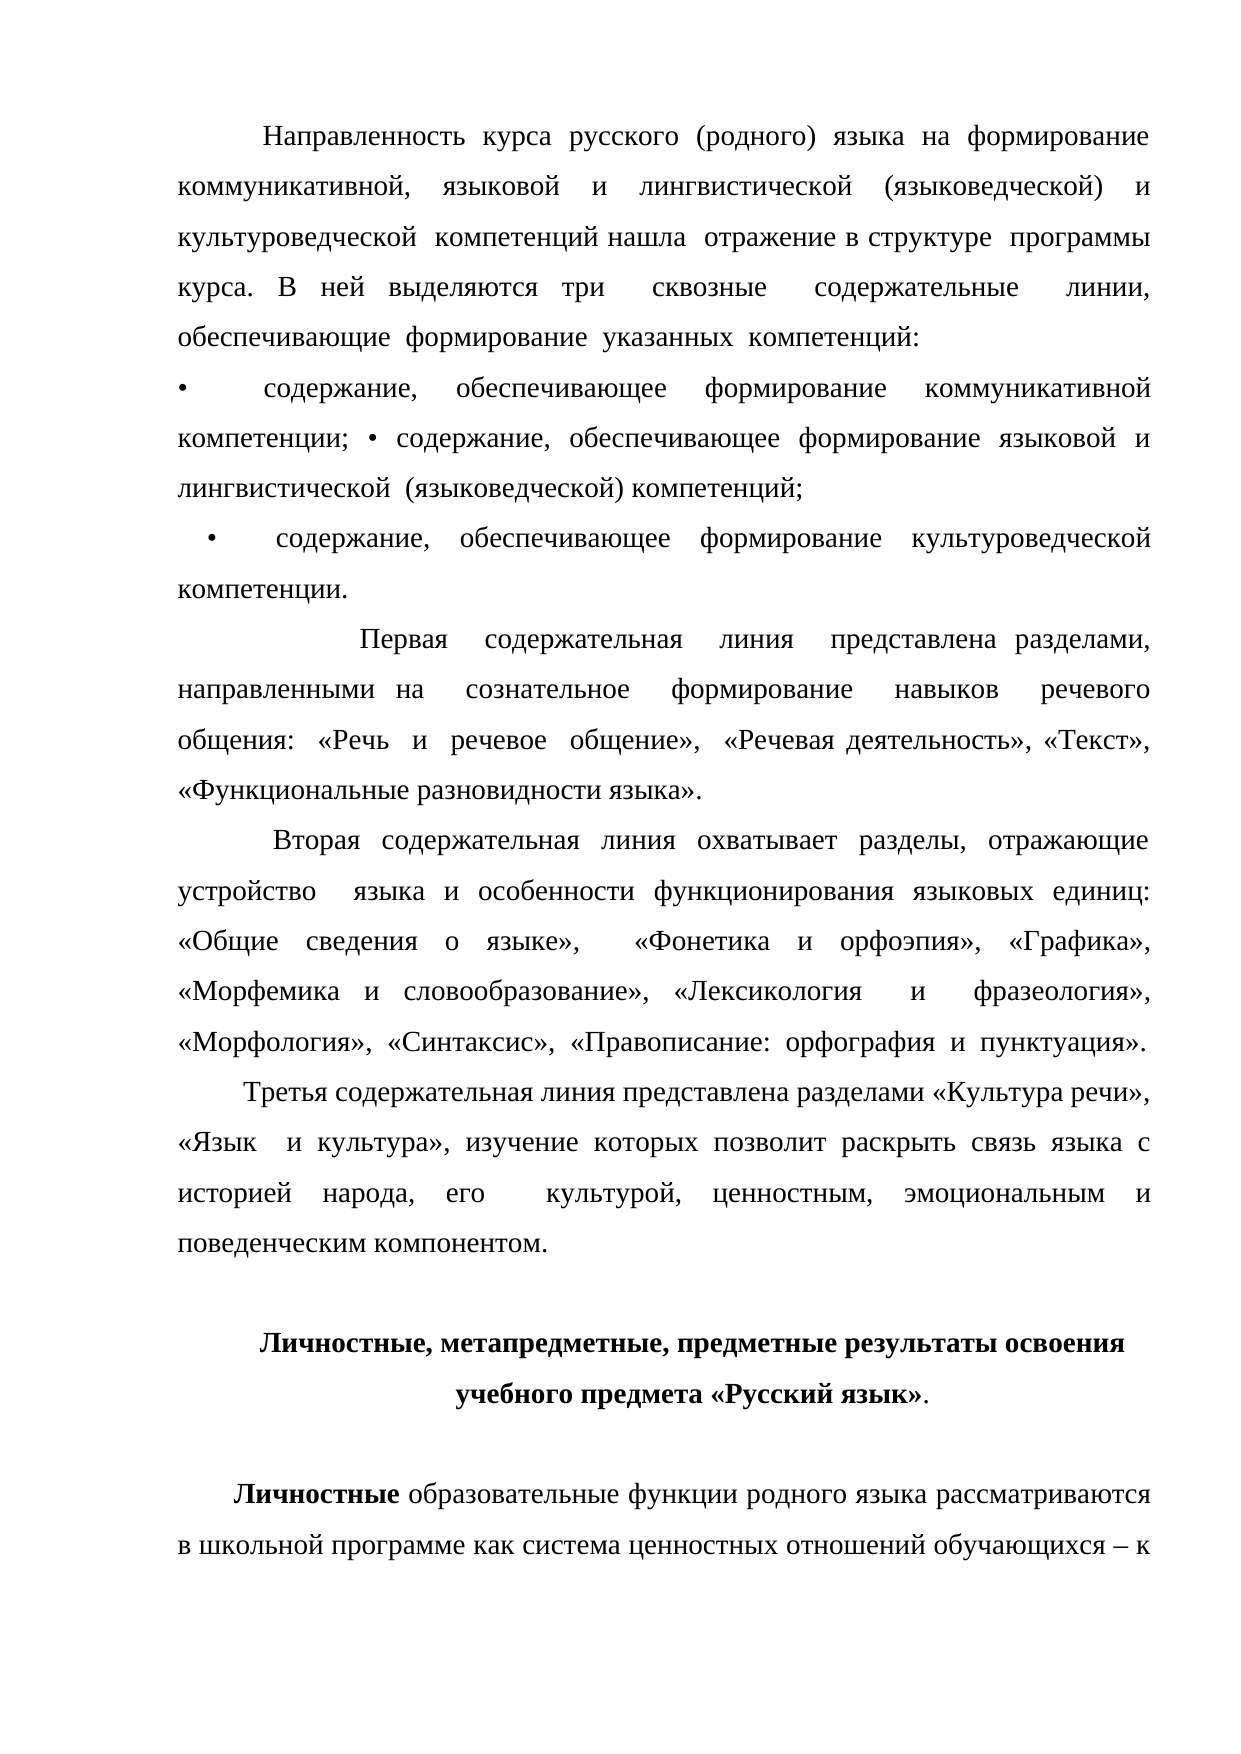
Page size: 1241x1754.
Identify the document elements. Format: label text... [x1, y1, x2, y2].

text • содержание, обеспечивающее формирование культуроведческой компетенции. [177, 521, 1152, 604]
text Первая содержательная линия представлена разделами, направленными на сознательное формирование навыков речевого общения: «Речь и речевое общение», «Речевая деятельность», «Текст», «Функциональные разновидности языка». [177, 621, 1152, 806]
text Личностные, метапредметные, предметные результаты освоения [177, 1326, 1152, 1359]
text учебного предмета «Русский язык». [177, 1376, 1152, 1409]
text Направленность курса русского (родного) языка на формирование коммуникативной, языковой и лингвистической (языковедческой) и культуроведческой компетенций нашла отражение в структуре программы курса. В ней выделяются три сквозные содержательные линии, обеспечивающие формирование указанных компетенций: [177, 118, 1152, 353]
text Вторая содержательная линия охватывает разделы, отражающие устройство языка и особенности функционирования языковых единиц: «Общие сведения о языке», «Фонетика и орфоэпия», «Графика», «Морфемика и словообразование», «Лексикология и фразеология», «Морфология», «Синтаксис», «Правописание: орфография и пунктуация». [177, 822, 1152, 1057]
text • содержание, обеспечивающее формирование коммуникативной компетенции; • содержание, обеспечивающее формирование языковой и лингвистической (языковедческой) компетенций; [177, 370, 1152, 504]
text Третья содержательная линия представлена разделами «Культура речи», «Язык и культура», изучение которых позволит раскрыть связь языка с историей народа, его культурой, ценностным, эмоциональным и поведенческим компонентом. [177, 1074, 1152, 1258]
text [177, 1477, 1152, 1560]
